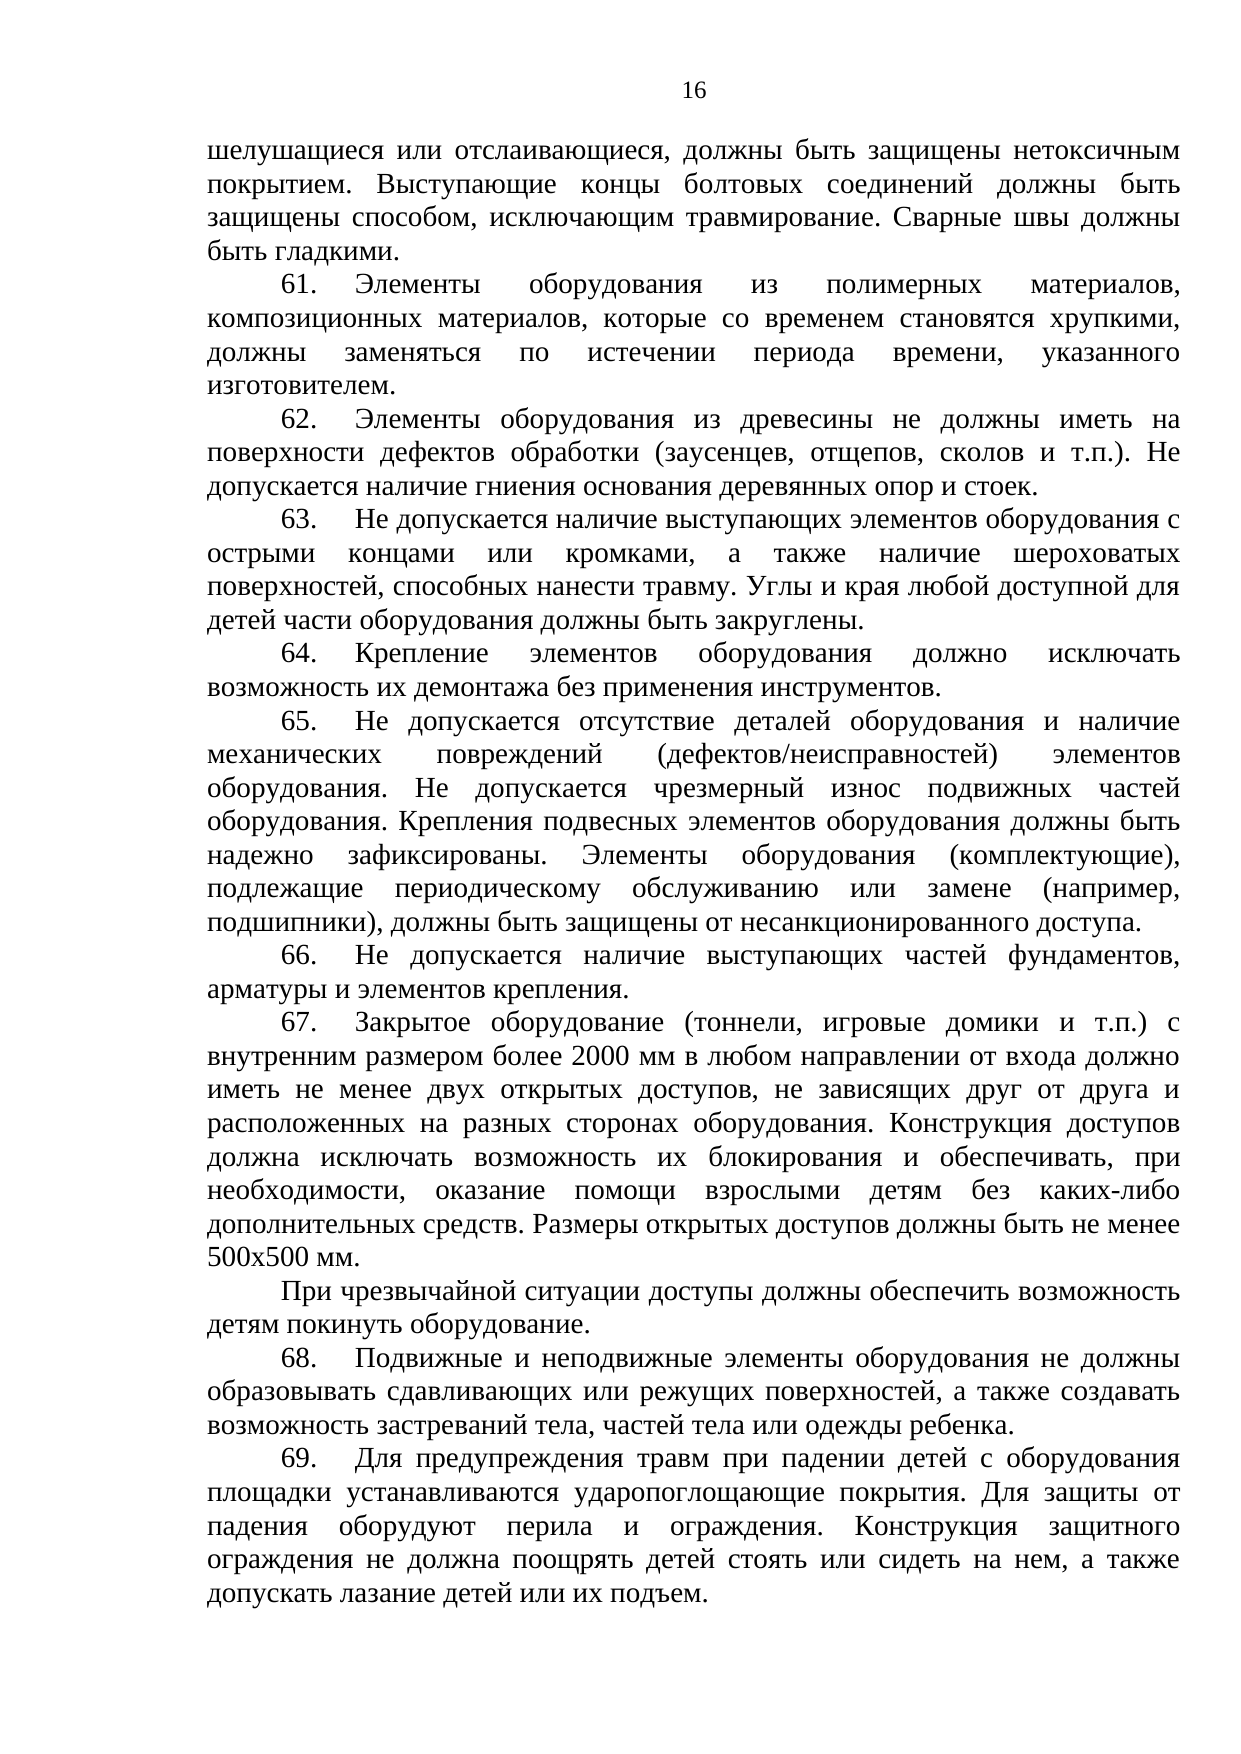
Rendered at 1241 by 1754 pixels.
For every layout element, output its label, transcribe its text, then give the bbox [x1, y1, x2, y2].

list 65. Не допускается отсутствие деталей оборудования и наличие механических повреждений (дефектов/неисправностей) элементов оборудования. Не допускается чрезмерный износ подвижных частей оборудования. Крепления подвесных элементов оборудования должны быть надежно зафиксированы. Элементы оборудования (комплектующие), подлежащие периодическому обслуживанию или замене (например, подшипники), должны быть защищены от несанкционированного доступа. [207, 703, 1181, 937]
list 68. Подвижные и неподвижные элементы оборудования не должны образовывать сдавливающих или режущих поверхностей, а также создавать возможность застреваний тела, частей тела или одежды ребенка. [207, 1340, 1181, 1441]
list 62. Элементы оборудования из древесины не должны иметь на поверхности дефектов обработки (заусенцев, отщепов, сколов и т.п.). Не допускается наличие гниения основания деревянных опор и стоек. [207, 401, 1181, 501]
list 67. Закрытое оборудование (тоннели, игровые домики и т.п.) с внутренним размером более 2000 мм в любом направлении от входа должно иметь не менее двух открытых доступов, не зависящих друг от друга и расположенных на разных сторонах оборудования. Конструкция доступов должна исключать возможность их блокирования и обеспечивать, при необходимости, оказание помощи взрослыми детям без каких-либо дополнительных средств. Размеры открытых доступов должны быть не менее 500х500 мм. [207, 1004, 1181, 1273]
list 63. Не допускается наличие выступающих элементов оборудования с острыми концами или кромками, а также наличие шероховатых поверхностей, способных нанести травму. Углы и края любой доступной для детей части оборудования должны быть закруглены. [207, 501, 1181, 636]
list При чрезвычайной ситуации доступы должны обеспечить возможность детям покинуть оборудование. [207, 1273, 1181, 1340]
list 64. Крепление элементов оборудования должно исключать возможность их демонтажа без применения инструментов. [207, 636, 1181, 703]
list 69. Для предупреждения травм при падении детей с оборудования площадки устанавливаются ударопоглощающие покрытия. Для защиты от падения оборудуют перила и ограждения. Конструкция защитного ограждения не должна поощрять детей стоять или сидеть на нем, а также допускать лазание детей или их подъем. [207, 1441, 1181, 1608]
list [207, 132, 1181, 267]
list 61. Элементы оборудования из полимерных материалов, композиционных материалов, которые со временем становятся хрупкими, должны заменяться по истечении периода времени, указанного изготовителем. [207, 267, 1181, 401]
list 66. Не допускается наличие выступающих частей фундаментов, арматуры и элементов крепления. [207, 937, 1181, 1004]
